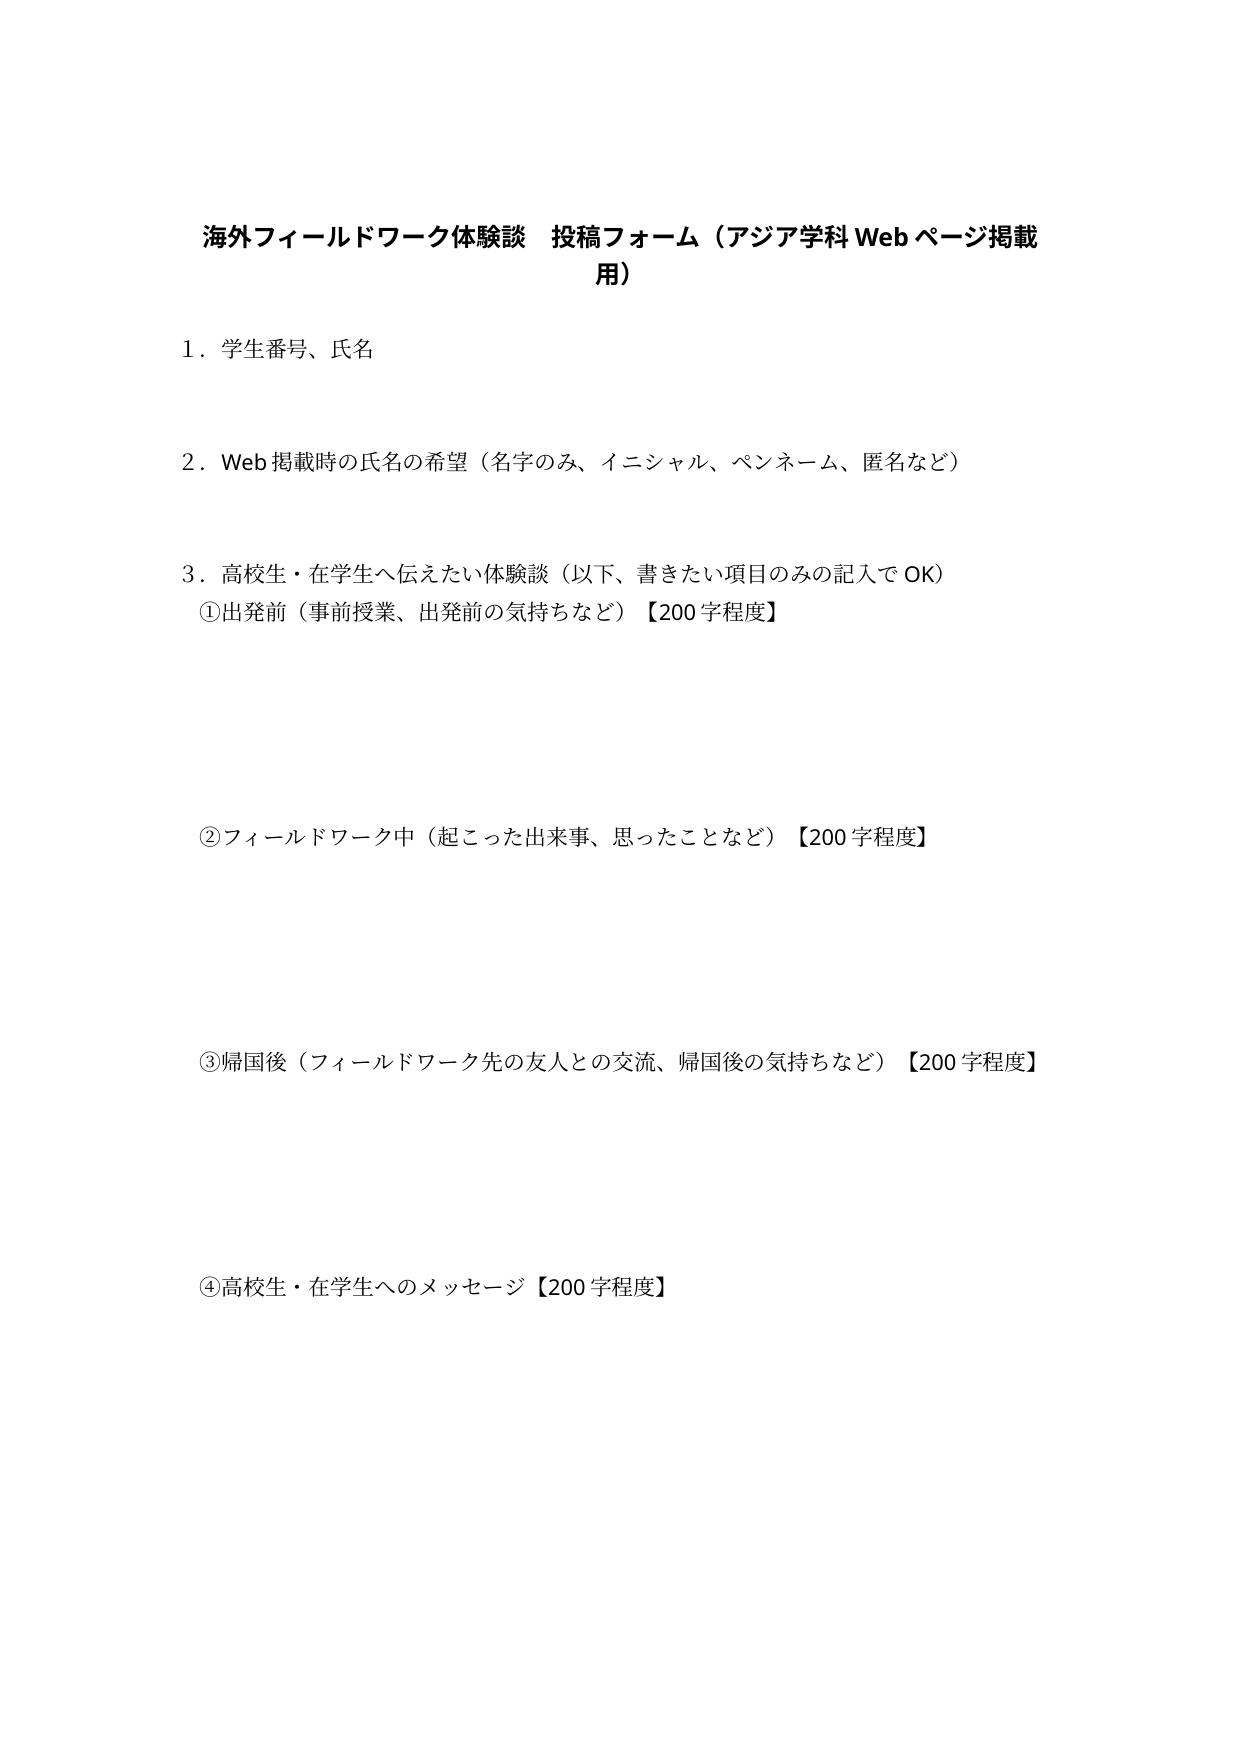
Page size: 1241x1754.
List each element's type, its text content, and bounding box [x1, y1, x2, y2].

text ２．Web掲載時の氏名の希望（名字のみ、イニシャル、ペンネーム、匿名など） [177, 442, 1063, 479]
text ③帰国後（フィールドワーク先の友人との交流、帰国後の気持ちなど）【200字程度】 [177, 1042, 1063, 1079]
text ②フィールドワーク中（起こった出来事、思ったことなど）【200字程度】 [177, 817, 1063, 854]
text ３．高校生・在学生へ伝えたい体験談（以下、書きたい項目のみの記入でOK） [177, 554, 1063, 592]
text ④高校生・在学生へのメッセージ【200字程度】 [177, 1267, 1063, 1304]
text ①出発前（事前授業、出発前の気持ちなど）【200字程度】 [177, 592, 1063, 629]
text 海外フィールドワーク体験談 投稿フォーム（アジア学科Webページ掲載用） [177, 217, 1063, 292]
text １．学生番号、氏名 [177, 329, 1063, 367]
